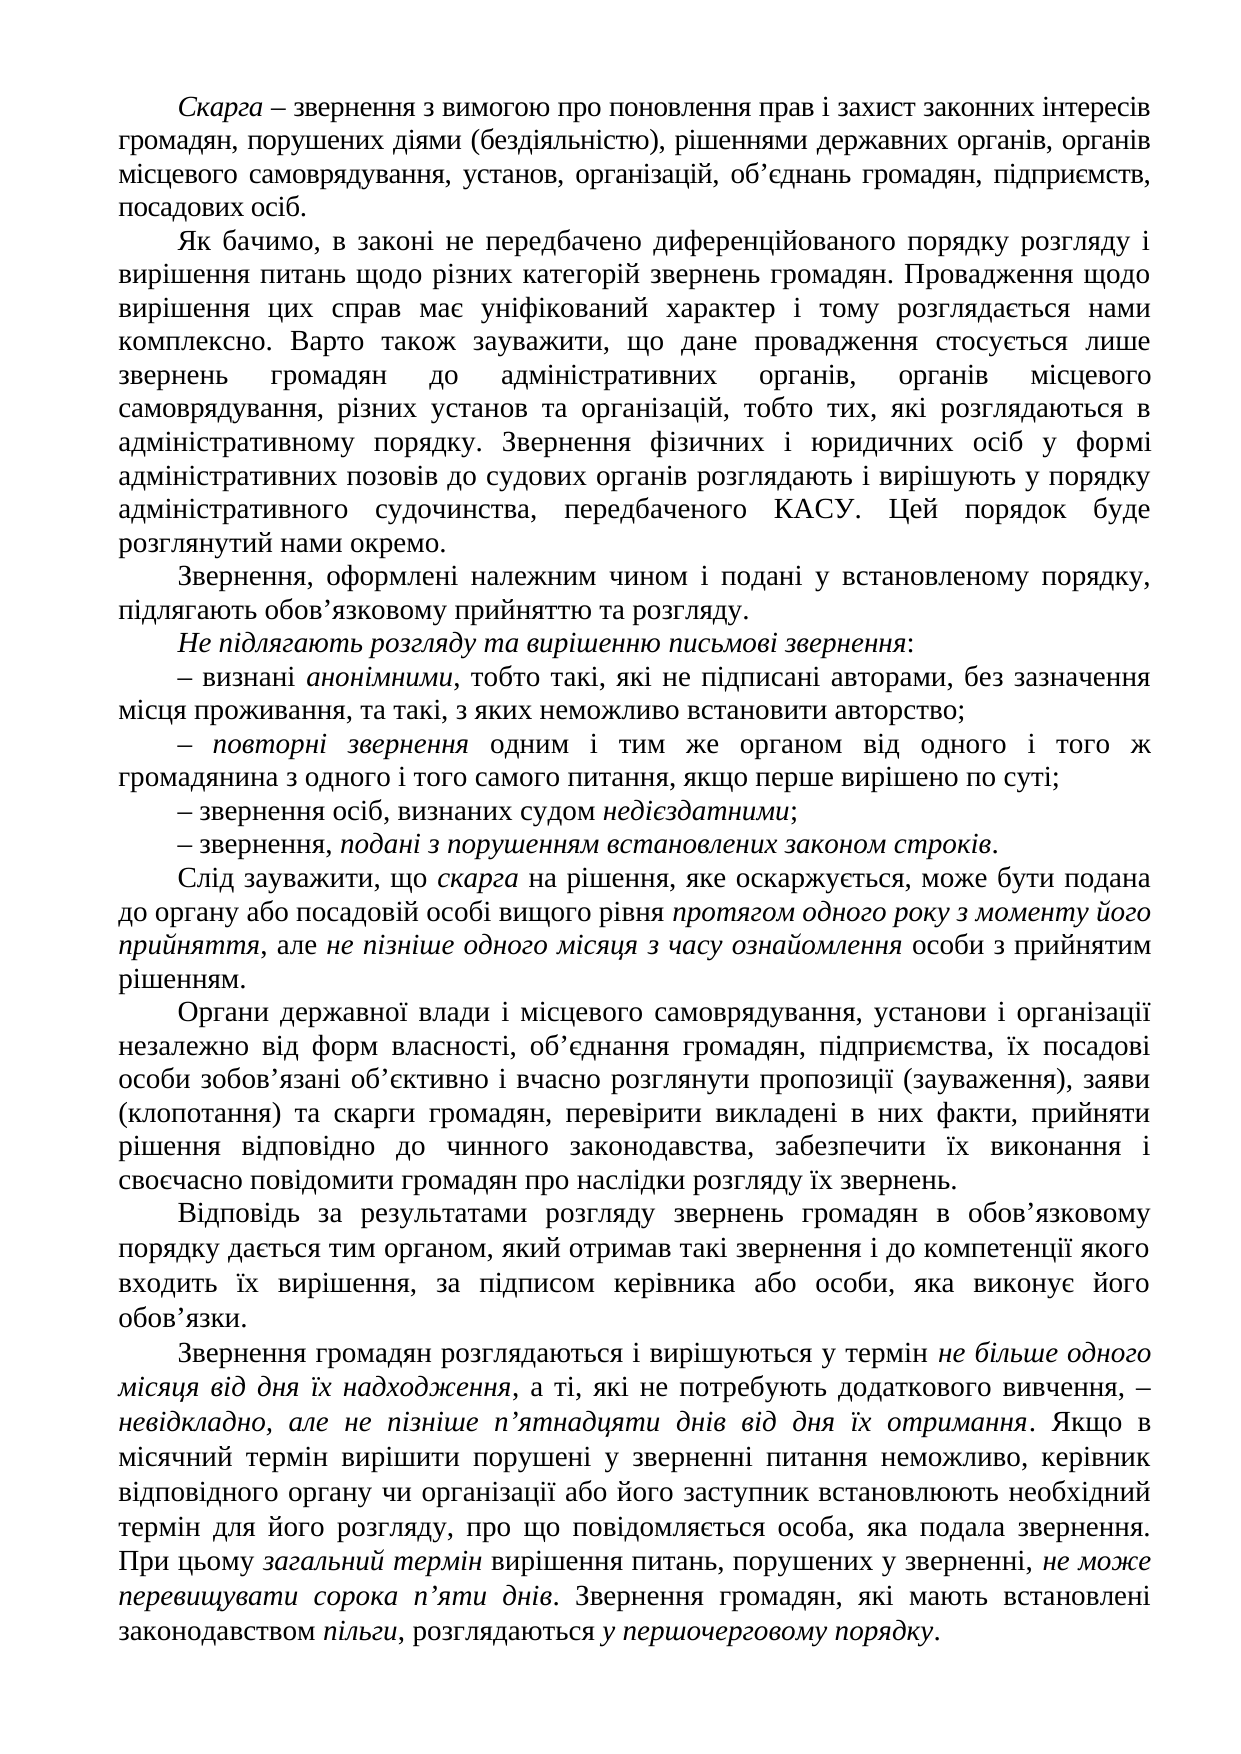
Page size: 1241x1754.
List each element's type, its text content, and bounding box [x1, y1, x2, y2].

text Скарга – звернення з вимогою про поновлення прав і захист законних інтересів громадян, порушених діями (бездіяльністю), рішеннями державних органів, органів місцевого самоврядування, установ, організацій, об’єднань громадян, підприємств, посадових осіб. [118, 89, 1152, 223]
text – визнані анонімними, тобто такі, які не підписані авторами, без зазначення місця проживання, та такі, з яких неможливо встановити авторство; [118, 659, 1152, 726]
text Органи державної влади і місцевого самоврядування, установи і організації незалежно від форм власності, об’єднання громадян, підприємства, їх посадові особи зобов’язані об’єктивно і вчасно розглянути пропозиції (зауваження), заяви (клопотання) та скарги громадян, перевірити викладені в них факти, прийняти рішення відповідно до чинного законодавства, забезпечити їх виконання і своєчасно повідомити громадян про наслідки розгляду їх звернень. [118, 994, 1152, 1196]
text Відповідь за результатами розгляду звернень громадян в обов’язковому порядку дається тим органом, який отримав такі звернення і до компетенції якого входить їх вирішення, за підписом керівника або особи, яка виконує його обов’язки. [118, 1196, 1152, 1333]
text – звернення осіб, визнаних судом недієздатними; [118, 793, 1152, 827]
text – звернення, подані з порушенням встановлених законом строків. [118, 827, 1152, 860]
text Слід зауважити, що скарга на рішення, яке оскаржується, може бути подана до органу або посадовій особі вищого рівня протягом одного року з моменту його прийняття, але не пізніше одного місяця з часу ознайомлення особи з прийнятим рішенням. [118, 860, 1152, 994]
text Звернення, оформлені належним чином і подані у встановленому порядку, підлягають обов’язковому прийняттю та розгляду. [118, 558, 1152, 625]
text Не підлягають розгляду та вирішенню письмові звернення: [118, 625, 1152, 659]
text – повторні звернення одним і тим же органом від одного і того ж громадянина з одного і того самого питання, якщо перше вирішено по суті; [118, 726, 1152, 793]
text Як бачимо, в законі не передбачено диференційованого порядку розгляду і вирішення питань щодо різних категорій звернень громадян. Провадження щодо вирішення цих справ має уніфікований характер і тому розглядається нами комплексно. Варто також зауважити, що дане провадження стосується лише звернень громадян до адміністративних органів, органів місцевого самоврядування, різних установ та організацій, тобто тих, які розглядаються в адміністративному порядку. Звернення фізичних і юридичних осіб у формі адміністративних позовів до судових органів розглядають і вирішують у порядку адміністративного судочинства, передбаченого КАСУ. Цей порядок буде розглянутий нами окремо. [118, 223, 1152, 558]
text Звернення громадян розглядаються і вирішуються у термін не більше одного місяця від дня їх надходження, а ті, які не потребують додаткового вивчення, – невідкладно, але не пізніше п’ятнадцяти днів від дня їх отримання. Якщо в місячний термін вирішити порушені у зверненні питання неможливо, керівник відповідного органу чи організації або його заступник встановлюють необхідний термін для його розгляду, про що повідомляється особа, яка подала звернення. При цьому загальний термін вирішення питань, порушених у зверненні, не може перевищувати сорока п’яти днів. Звернення громадян, які мають встановлені законодавством пільги, розглядаються у першочерговому порядку. [118, 1335, 1152, 1647]
